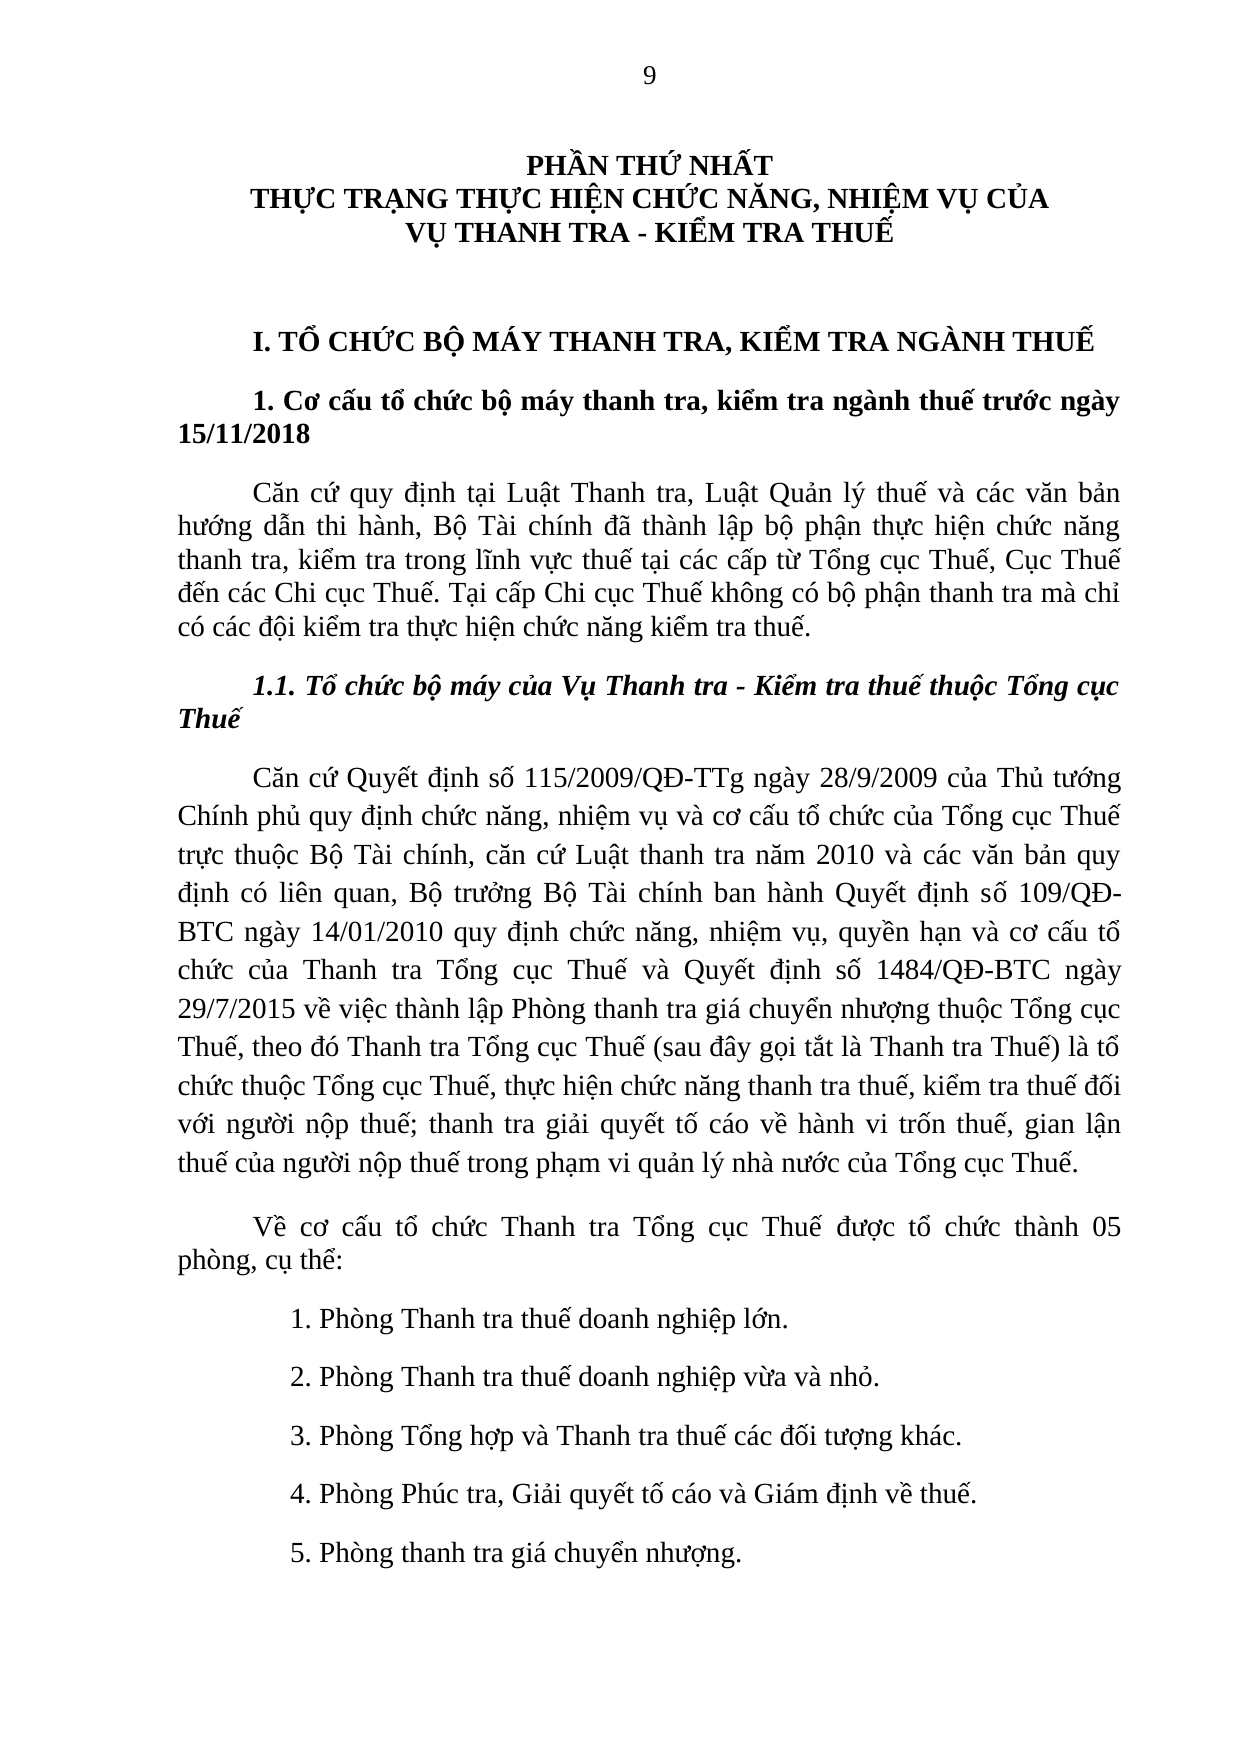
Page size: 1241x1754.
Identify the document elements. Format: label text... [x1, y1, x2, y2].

text PHẦN THỨ NHẤT [177, 148, 1122, 181]
text I. TỔ CHỨC BỘ MÁY THANH TRA, KIỂM TRA NGÀNH THUẾ [177, 324, 1122, 358]
text 1.1. Tổ chức bộ máy của Vụ Thanh tra - Kiểm tra thuế thuộc Tổng cục Thuế [177, 668, 1122, 735]
text Căn cứ Quyết định số 115/2009/QĐ-TTg ngày 28/9/2009 của Thủ tướng Chính phủ quy định chức năng, nhiệm vụ và cơ cấu tổ chức của Tổng cục Thuế trực thuộc Bộ Tài chính, căn cứ Luật thanh tra năm 2010 và các văn bản quy định có liên quan, Bộ trưởng Bộ Tài chính ban hành Quyết định số 109/QĐ-BTC ngày 14/01/2010 quy định chức năng, nhiệm vụ, quyền hạn và cơ cấu tổ chức của Thanh tra Tổng cục Thuế và Quyết định số 1484/QĐ-BTC ngày 29/7/2015 về việc thành lập Phòng thanh tra giá chuyển nhượng thuộc Tổng cục Thuế, theo đó Thanh tra Tổng cục Thuế (sau đây gọi tắt là Thanh tra Thuế) là tổ chức thuộc Tổng cục Thuế, thực hiện chức năng thanh tra thuế, kiểm tra thuế đối với người nộp thuế; thanh tra giải quyết tố cáo về hành vi trốn thuế, gian lận thuế của người nộp thuế trong phạm vi quản lý nhà nước của Tổng cục Thuế. [177, 760, 1122, 1179]
text 2. Phòng Thanh tra thuế doanh nghiệp vừa và nhỏ. [290, 1359, 1122, 1393]
text THỰC TRẠNG THỰC HIỆN CHỨC NĂNG, NHIỆM VỤ CỦA [177, 181, 1122, 215]
text 5. Phòng thanh tra giá chuyển nhượng. [290, 1535, 1122, 1568]
text 1. Phòng Thanh tra thuế doanh nghiệp lớn. [290, 1301, 1122, 1334]
text 4. Phòng Phúc tra, Giải quyết tố cáo và Giám định về thuế. [290, 1476, 1122, 1510]
text VỤ THANH TRA - KIỂM TRA THUẾ [177, 215, 1122, 248]
text 1. Cơ cấu tổ chức bộ máy thanh tra, kiểm tra ngành thuế trước ngày 15/11/2018 [177, 383, 1122, 450]
text Căn cứ quy định tại Luật Thanh tra, Luật Quản lý thuế và các văn bản hướng dẫn thi hành, Bộ Tài chính đã thành lập bộ phận thực hiện chức năng thanh tra, kiểm tra trong lĩnh vực thuế tại các cấp từ Tổng cục Thuế, Cục Thuế đến các Chi cục Thuế. Tại cấp Chi cục Thuế không có bộ phận thanh tra mà chỉ có các đội kiểm tra thực hiện chức năng kiểm tra thuế. [177, 475, 1122, 643]
text Về cơ cấu tổ chức Thanh tra Tổng cục Thuế được tổ chức thành 05 phòng, cụ thể: [177, 1209, 1122, 1276]
text 3. Phòng Tổng hợp và Thanh tra thuế các đối tượng khác. [290, 1418, 1122, 1451]
